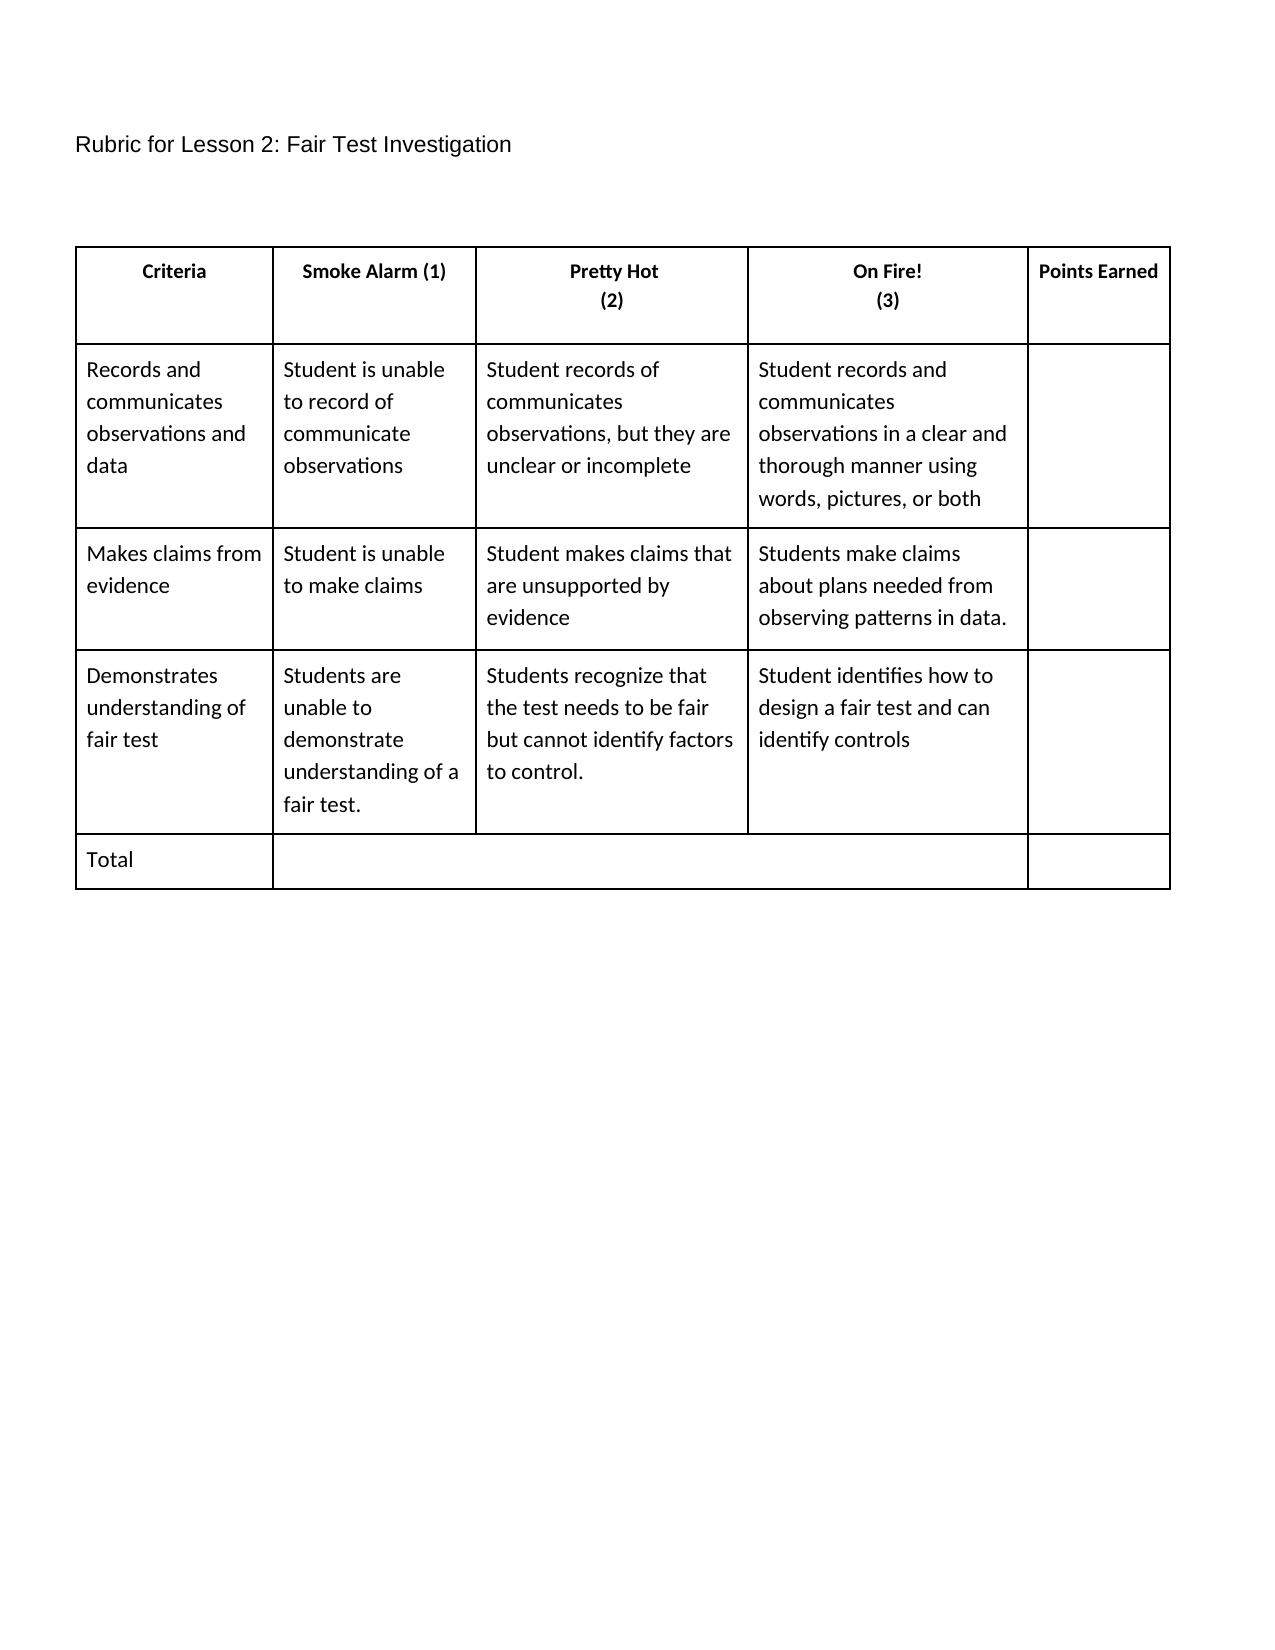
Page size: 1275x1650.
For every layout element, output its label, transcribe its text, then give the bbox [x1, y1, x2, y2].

table_cell Student identifies how to design a fair test and can identify controls [749, 651, 1027, 832]
table_cell Demonstrates understanding of fair test [77, 651, 272, 832]
table_cell Students make claims about plans needed from observing patterns in data. [749, 529, 1027, 648]
table_header Criteria [77, 248, 272, 343]
table_cell Student records of communicates observations, but they are unclear or incomplete [477, 345, 747, 527]
table_cell [1029, 529, 1169, 648]
table_cell Makes claims from evidence [77, 529, 272, 648]
table_cell [274, 835, 1027, 888]
table_cell Students recognize that the test needs to be fair but cannot identify factors to control. [477, 651, 747, 832]
table_cell Records and communicates observations and data [77, 345, 272, 527]
table_cell Student is unable to make claims [274, 529, 475, 648]
table_header Points Earned [1029, 248, 1169, 343]
table_cell Total [77, 835, 272, 888]
table_cell [1029, 651, 1169, 832]
table_cell Student is unable to record of communicate observations [274, 345, 475, 527]
table_header Smoke Alarm (1) [274, 248, 475, 343]
text Rubric for Lesson 2: Fair Test Investigation [75, 131, 1200, 157]
table_header Pretty Hot (2) [477, 248, 747, 343]
table_cell [1029, 835, 1169, 888]
table_header On Fire! (3) [749, 248, 1027, 343]
table_cell [1029, 345, 1169, 527]
table_cell Student records and communicates observations in a clear and thorough manner using words, pictures, or both [749, 345, 1027, 527]
table_cell Students are unable to demonstrate understanding of a fair test. [274, 651, 475, 832]
table_cell Student makes claims that are unsupported by evidence [477, 529, 747, 648]
